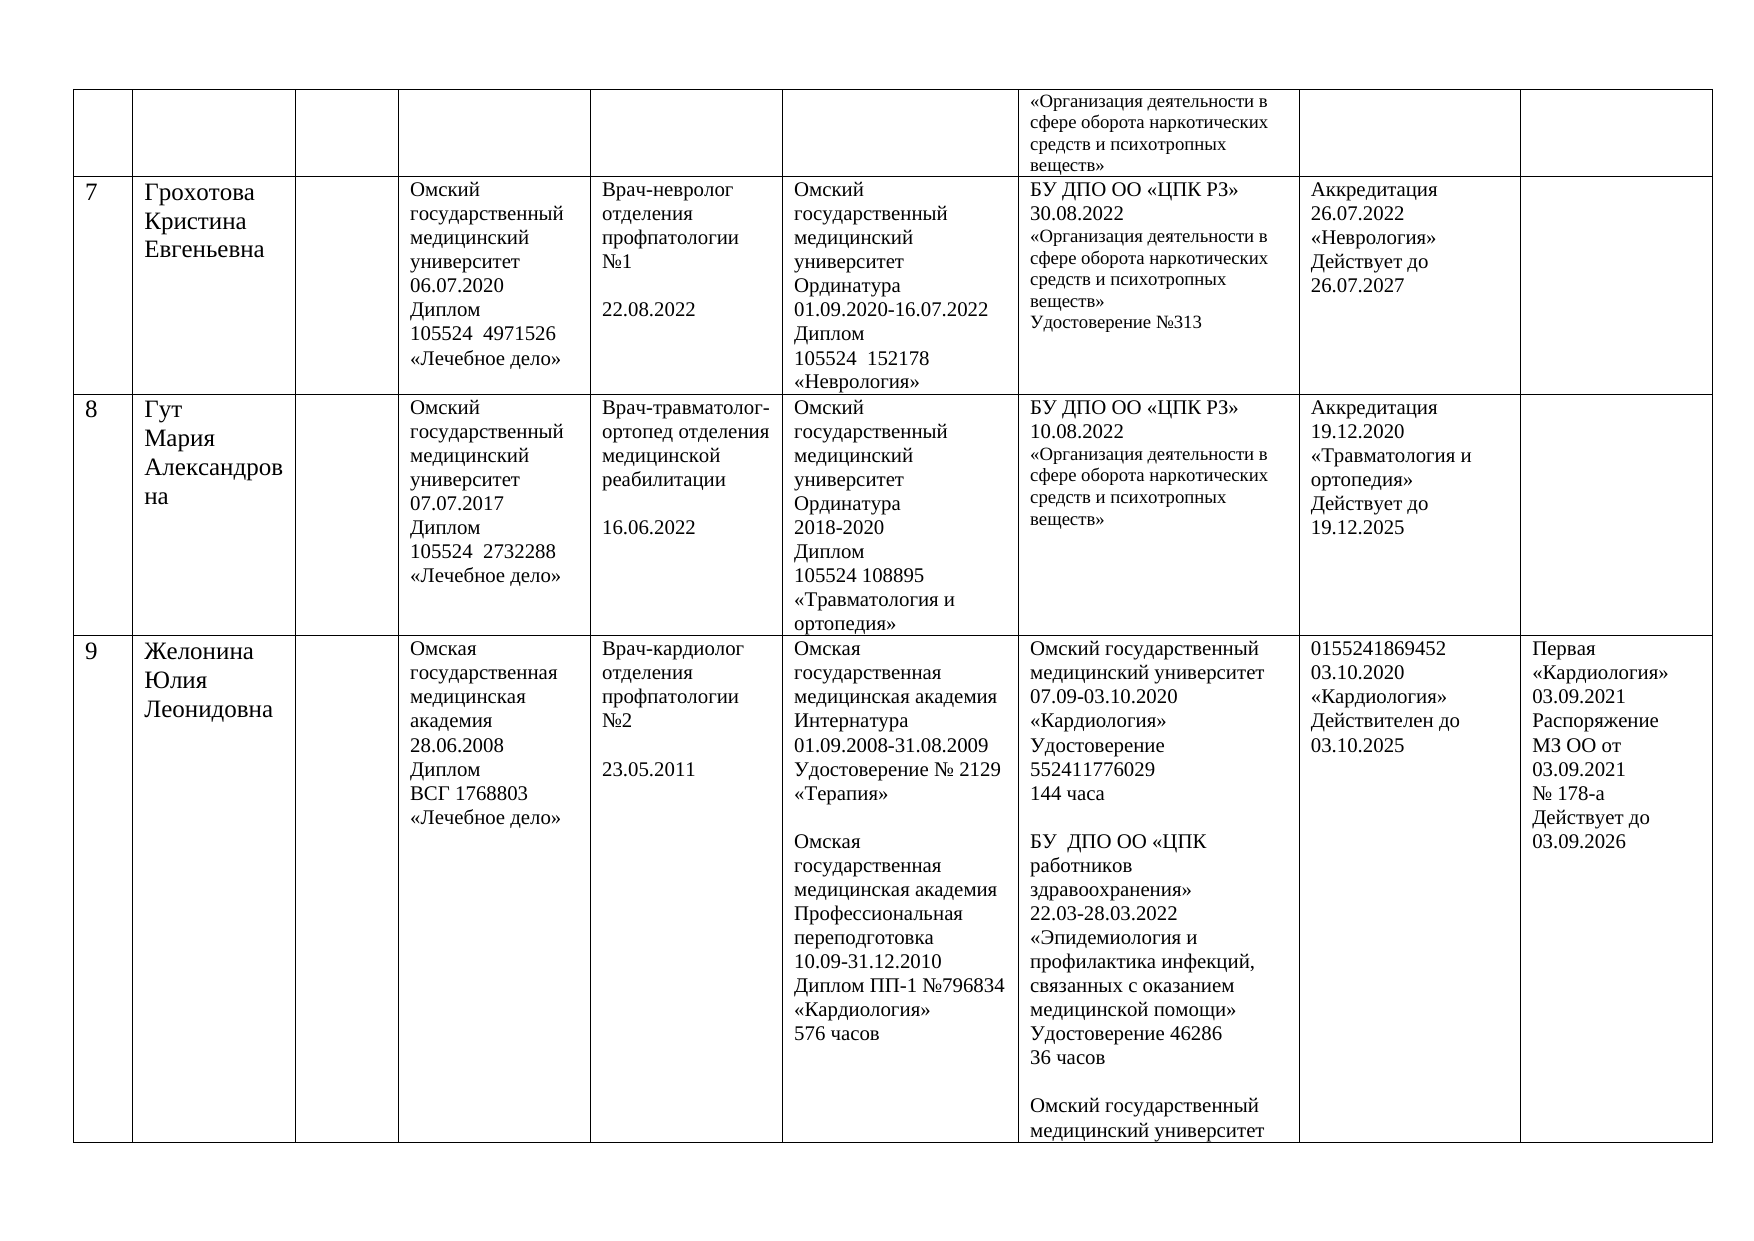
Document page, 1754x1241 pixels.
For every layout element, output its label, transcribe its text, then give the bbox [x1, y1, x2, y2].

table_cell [783, 90, 1018, 176]
table_cell Омский государственный медицинский университет 06.07.2020 Диплом 105524 4971526 «Лечебное дело» [399, 177, 590, 393]
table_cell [591, 90, 782, 176]
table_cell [1300, 90, 1520, 176]
table_cell 9 [74, 636, 132, 1142]
table_cell 7 [74, 177, 132, 393]
table_cell Гут Мария Александровна [133, 395, 295, 635]
table_cell [296, 395, 398, 635]
table_cell Аккредитация 19.12.2020 «Травматология и ортопедия» Действует до 19.12.2025 [1300, 395, 1520, 635]
table_cell [296, 177, 398, 393]
table_cell [296, 90, 398, 176]
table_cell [1300, 636, 1520, 1142]
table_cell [133, 90, 295, 176]
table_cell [1019, 90, 1299, 176]
table_cell Аккредитация 26.07.2022 «Неврология» Действует до 26.07.2027 [1300, 177, 1520, 393]
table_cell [1521, 636, 1712, 1142]
table_cell 8 [74, 395, 132, 635]
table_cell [1019, 636, 1299, 1142]
table_cell Грохотова Кристина Евгеньевна [133, 177, 295, 393]
table_cell [296, 636, 398, 1142]
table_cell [399, 90, 590, 176]
table_cell [1521, 177, 1712, 393]
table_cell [783, 636, 1018, 1142]
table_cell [133, 636, 295, 1142]
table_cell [591, 636, 782, 1142]
table_cell БУ ДПО ОО «ЦПК РЗ» 10.08.2022 «Организация деятельности в сфере оборота наркотических средств и психотропных веществ» [1019, 395, 1299, 635]
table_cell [399, 636, 590, 1142]
table_cell [1521, 395, 1712, 635]
table_cell Врач-невролог отделения профпатологии №1 22.08.2022 [591, 177, 782, 393]
table_cell Омский государственный медицинский университет 07.07.2017 Диплом 105524 2732288 «Лечебное дело» [399, 395, 590, 635]
table_cell 6 [74, 90, 132, 176]
table_cell Омский государственный медицинский университет Ординатура 2018-2020 Диплом 105524 108895 «Травматология и ортопедия» [783, 395, 1018, 635]
table_cell Омский государственный медицинский университет Ординатура 01.09.2020-16.07.2022 Диплом 105524 152178 «Неврология» [783, 177, 1018, 393]
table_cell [1521, 90, 1712, 176]
table_cell Врач-травматолог-ортопед отделения медицинской реабилитации 16.06.2022 [591, 395, 782, 635]
table_cell БУ ДПО ОО «ЦПК РЗ» 30.08.2022 «Организация деятельности в сфере оборота наркотических средств и психотропных веществ» Удостоверение №313 [1019, 177, 1299, 393]
